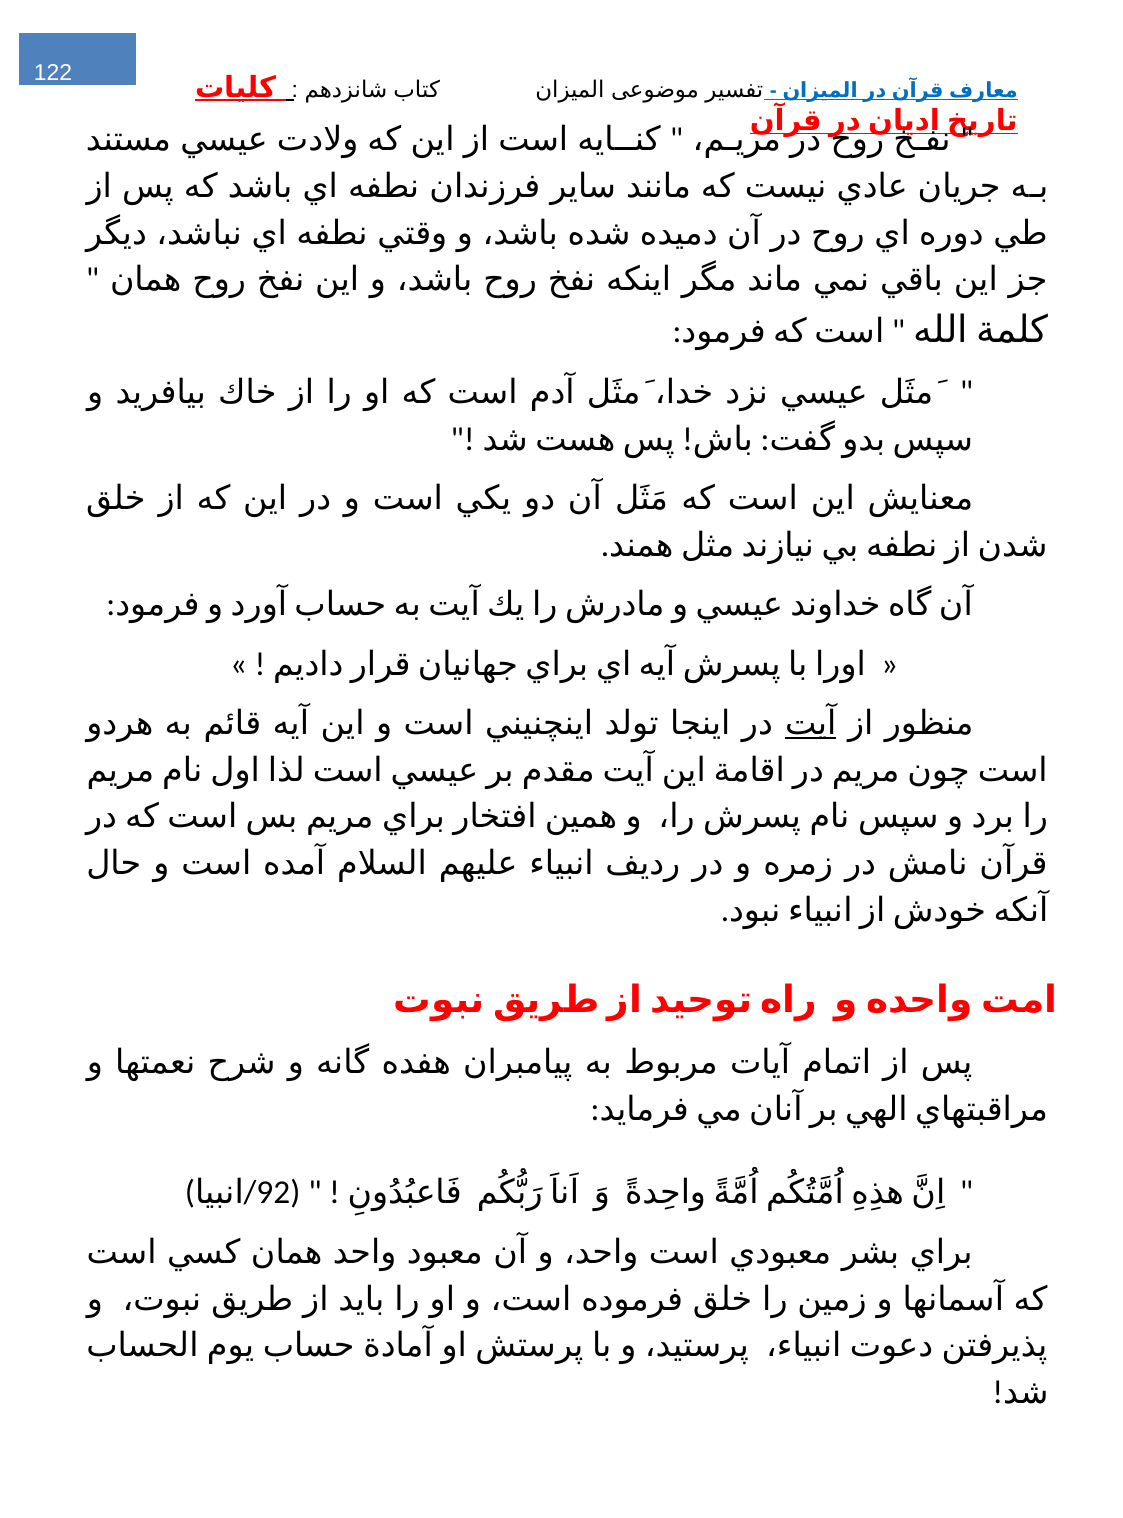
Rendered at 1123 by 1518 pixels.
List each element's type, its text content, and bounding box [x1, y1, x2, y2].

text « اورا با پسرش آيه اي براي جهانيان قرار داديم ! » [86, 643, 1048, 683]
text براي بشر معبودي است واحد، و آن معبود واحد همان كسي است كه آسمانها و زمين را خلق فرموده است، و او را بايد از طريق نبوت، و پذيرفتن دعوت انبياء، پرستيد، و با پرستش او آمادة حساب يوم الحساب شد! [86, 1231, 1048, 1412]
text معنايش اين است كه مَثَل آن دو يكي است و در اين كه از خلق شدن از نطفه بي نيازند مثل همند. [86, 477, 1048, 565]
text " نفـخ روح در مريـم، " كنــايه است از اين كه ولادت عيسي مستند بـه جريان عادي نيست كه مانند ساير فرزندان نطفه اي باشد كه پس از طي دوره اي روح در آن دميده شده باشد، و وقتي نطفه اي نباشد، ديگر جز اين باقي نمي ماند مگر اينكه نفخ روح باشد، و اين نفخ روح همان " كلمة الله " است كه فرمود: [86, 118, 1048, 352]
text " اِنَّ هذِهِ اُمَّتُكُم اُمَّةً واحِدةً وَ اَناَ رَبُّكُم فَاعبُدُونِ ! " (92/انبیا) [86, 1171, 1048, 1212]
text " َمثَل عيسي نزد خدا، َمثَل آدم است كه او را از خاك بيافريد و سپس بدو گفت: باش! پس هست شد !" [86, 371, 973, 459]
text پس از اتمام آيات مربوط به پيامبران هفده گانه و شرح نعمتها و مراقبتهاي الهي بر آنان مي فرمايد: [86, 1041, 1048, 1129]
text آن گاه خداوند عيسي و مادرش را يك آيت به حساب آورد و فرمود: [86, 583, 1048, 624]
text منظور از آيت در اينجا تولد اينچنيني است و اين آيه قائم به هردو است چون مريم در اقامة اين آيت مقدم بر عيسي است لذا اول نام مريم را برد و سپس نام پسرش را، و همين افتخار براي مريم بس است كه در قرآن نامش در زمره و در رديف انبياء عليهم السلام آمده است و حال آنكه خودش از انبياء نبود. [86, 702, 1048, 930]
subtitle امت واحده و راه توحيد از طريق نبوت [86, 976, 1057, 1022]
